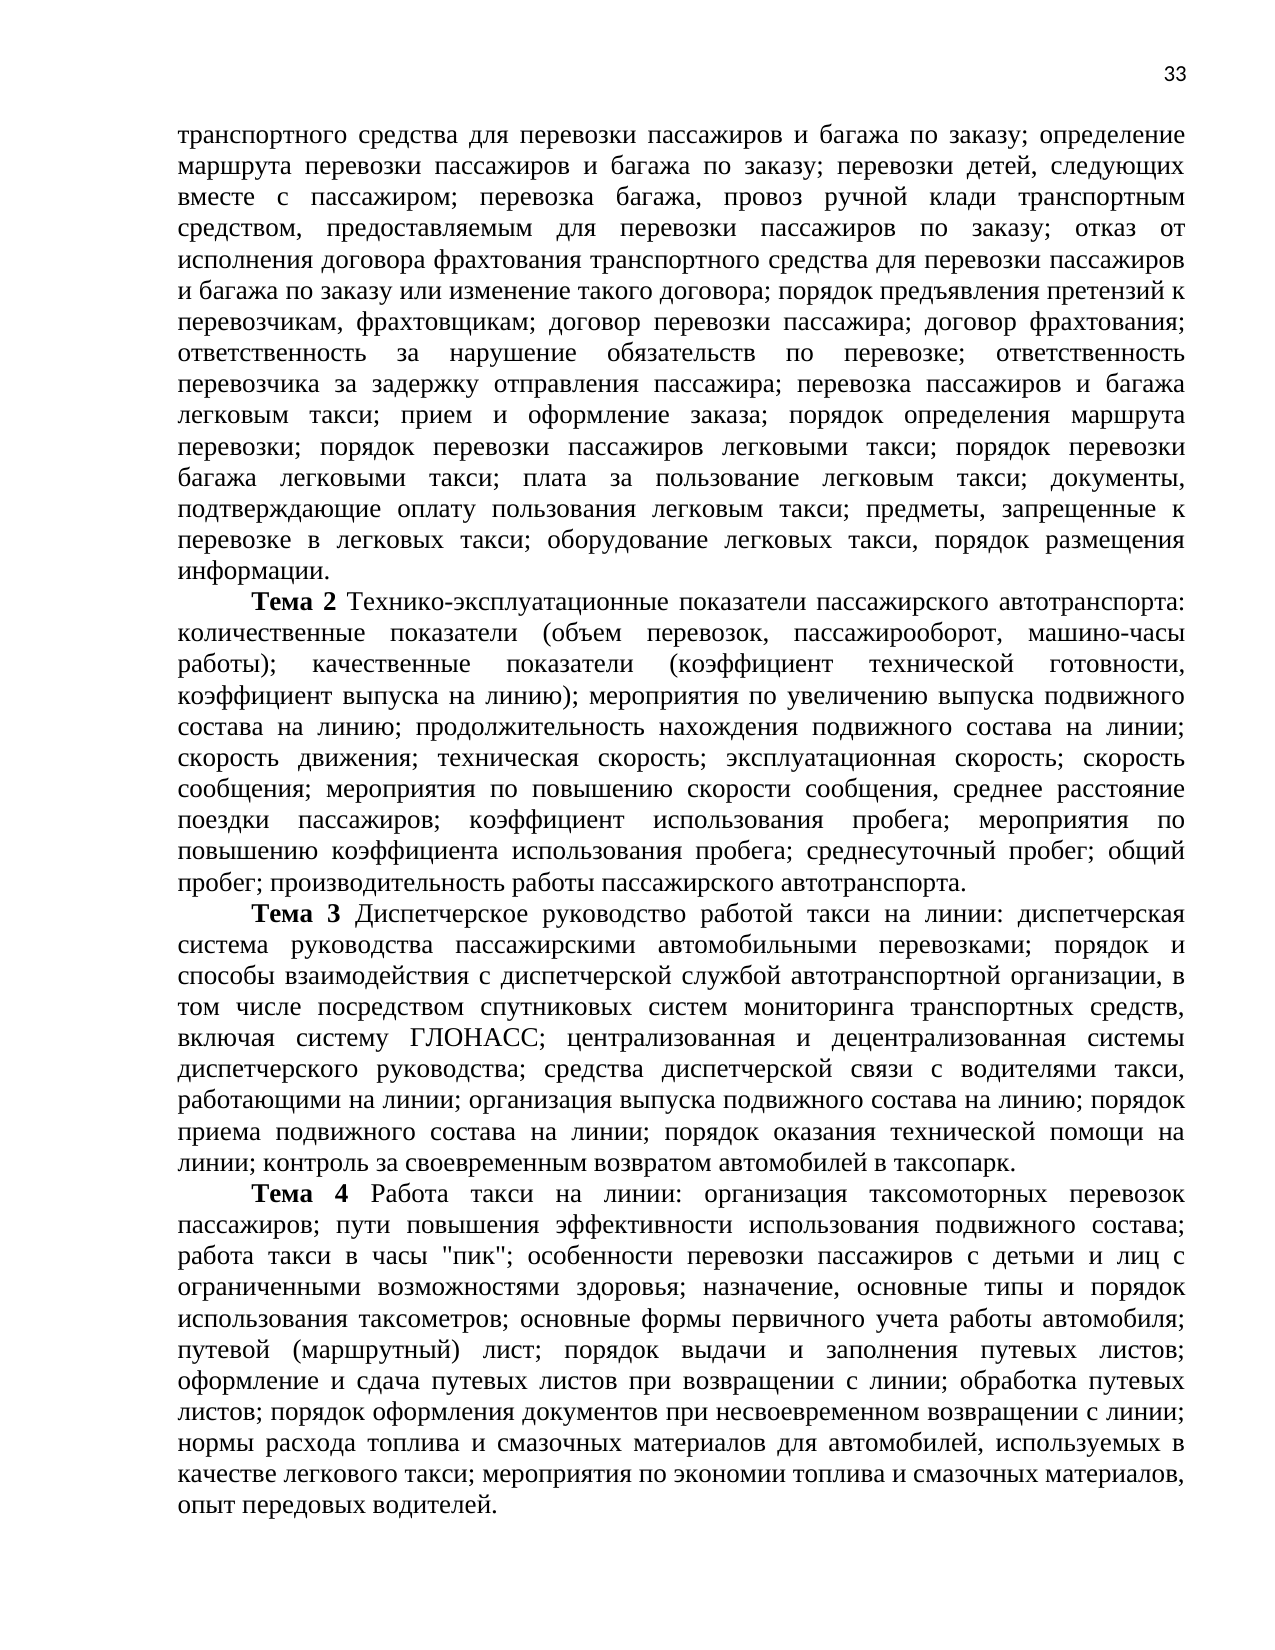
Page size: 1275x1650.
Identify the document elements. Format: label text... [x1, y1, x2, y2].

text Тема 3 Диспетчерское руководство работой такси на линии: диспетчерская система руководства пассажирскими автомобильными перевозками; порядок и способы взаимодействия с диспетчерской службой автотранспортной организации, в том числе посредством спутниковых систем мониторинга транспортных средств, включая систему ГЛОНАСС; централизованная и децентрализованная системы диспетчерского руководства; средства диспетчерской связи с водителями такси, работающими на линии; организация выпуска подвижного состава на линию; порядок приема подвижного состава на линии; порядок оказания технической помощи на линии; контроль за своевременным возвратом автомобилей в таксопарк. [177, 897, 1186, 1177]
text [177, 118, 1186, 585]
text Тема 4 Работа такси на линии: организация таксомоторных перевозок пассажиров; пути повышения эффективности использования подвижного состава; работа такси в часы "пик"; особенности перевозки пассажиров с детьми и лиц с ограниченными возможностями здоровья; назначение, основные типы и порядок использования таксометров; основные формы первичного учета работы автомобиля; путевой (маршрутный) лист; порядок выдачи и заполнения путевых листов; оформление и сдача путевых листов при возвращении с линии; обработка путевых листов; порядок оформления документов при несвоевременном возвращении с линии; нормы расхода топлива и смазочных материалов для автомобилей, используемых в качестве легкового такси; мероприятия по экономии топлива и смазочных материалов, опыт передовых водителей. [177, 1177, 1186, 1520]
text Тема 2 Технико-эксплуатационные показатели пассажирского автотранспорта: количественные показатели (объем перевозок, пассажирооборот, машино-часы работы); качественные показатели (коэффициент технической готовности, коэффициент выпуска на линию); мероприятия по увеличению выпуска подвижного состава на линию; продолжительность нахождения подвижного состава на линии; скорость движения; техническая скорость; эксплуатационная скорость; скорость сообщения; мероприятия по повышению скорости сообщения, среднее расстояние поездки пассажиров; коэффициент использования пробега; мероприятия по повышению коэффициента использования пробега; среднесуточный пробег; общий пробег; производительность работы пассажирского автотранспорта. [177, 585, 1186, 897]
